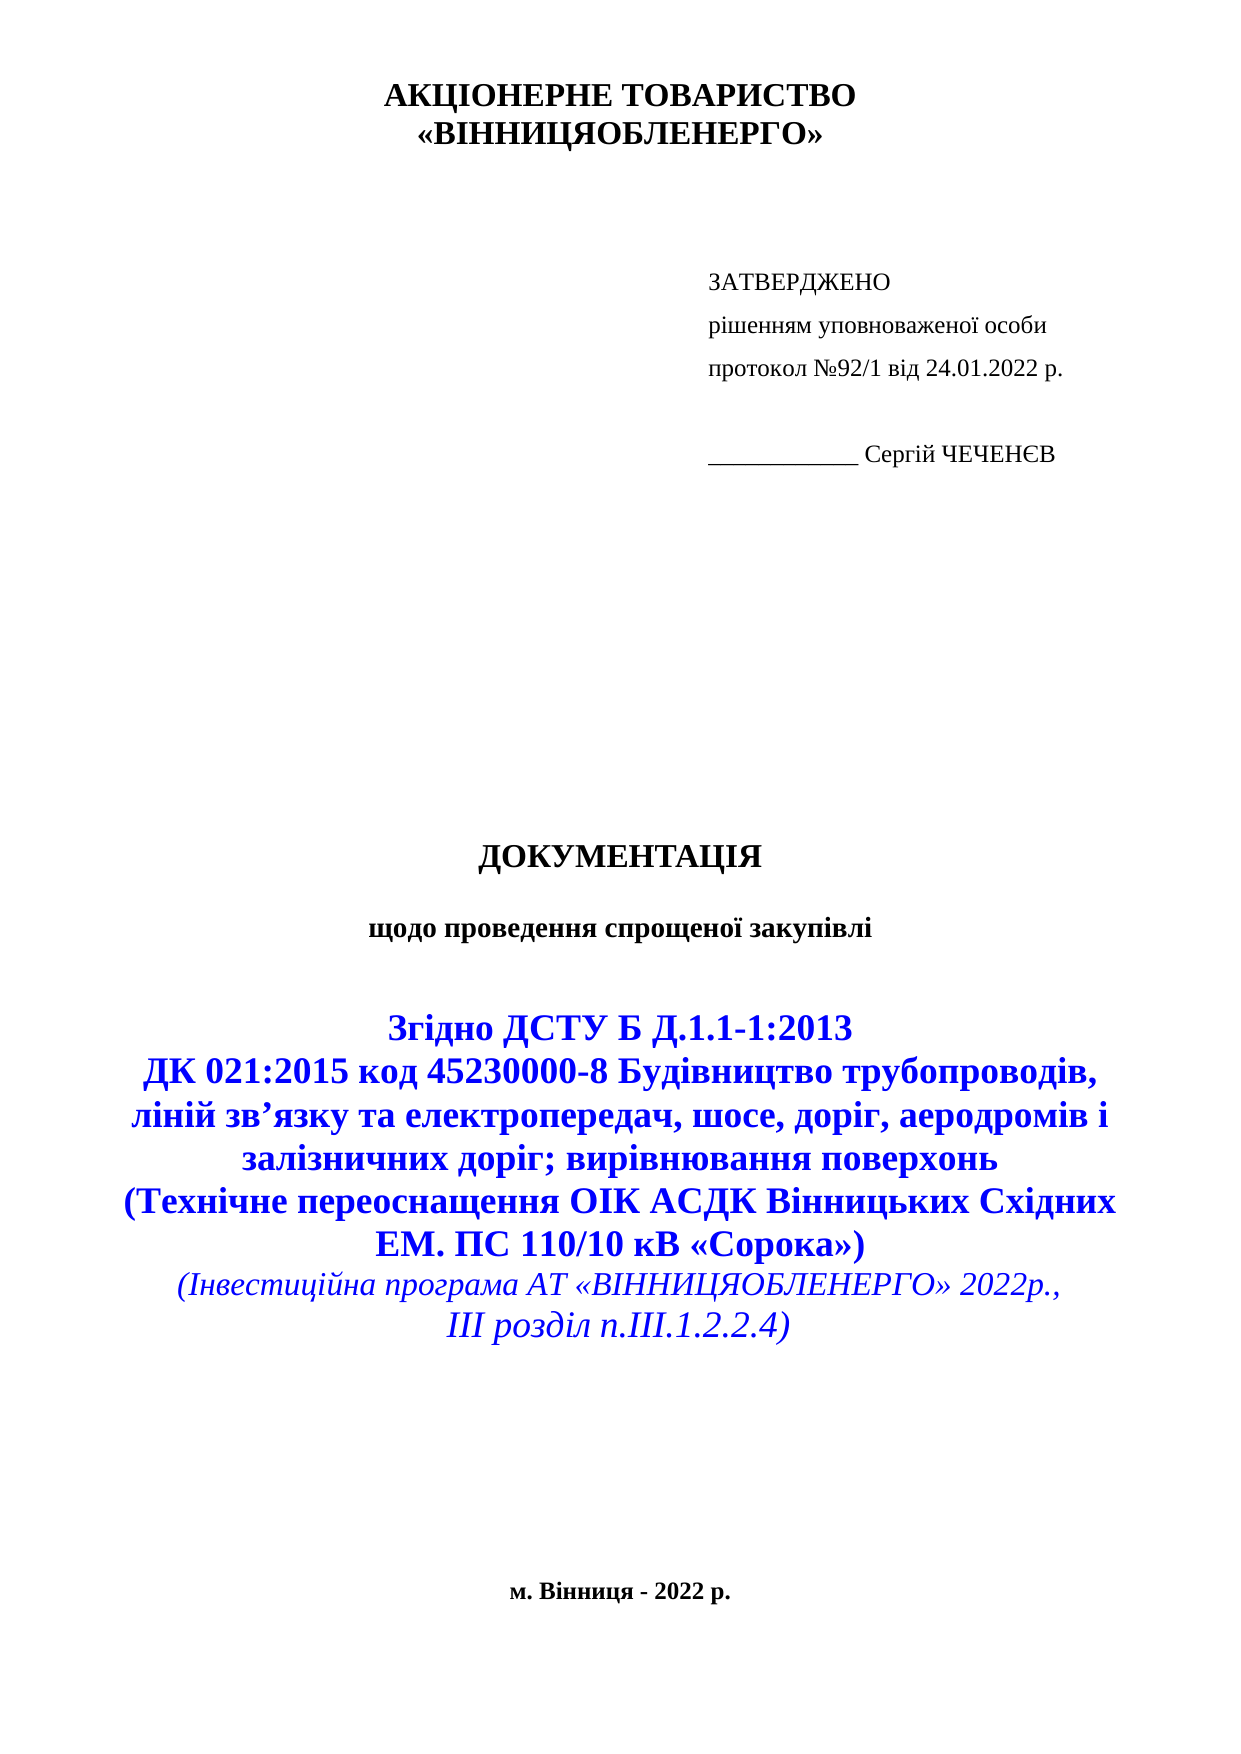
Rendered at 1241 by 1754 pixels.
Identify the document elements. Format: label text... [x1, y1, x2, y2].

text ____________ Сергій ЧЕЧЕНЄВ [561, 439, 1122, 468]
text протокол №92/1 від 24.01.2022 р. [635, 353, 1122, 382]
text ЗАТВЕРДЖЕНО [635, 267, 1122, 295]
text «ВІННИЦЯОБЛЕНЕРГО» [118, 113, 1122, 152]
text Згідно ДСТУ Б Д.1.1-1:2013 [118, 1006, 1122, 1049]
text (Технічне переоснащення ОІК АСДК Вінницьких Східних ЕМ. ПС 110/10 кВ «Сорока») [118, 1178, 1122, 1264]
text рішенням уповноваженої особи [118, 310, 1122, 338]
text АКЦІОНЕРНЕ ТОВАРИСТВО [118, 75, 1122, 113]
text щодо проведення спрощеної закупівлі [118, 910, 1122, 943]
text м. Вінниця - 2022 р. [118, 1576, 1122, 1605]
text ДК 021:2015 код 45230000-8 Будівництво трубопроводів, ліній зв’язку та електропередач, шосе, доріг, аеродромів і залізничних доріг; вирівнювання поверхонь [118, 1049, 1122, 1178]
text ІІІ розділ п.ІІІ.1.2.2.4) [118, 1303, 1122, 1346]
subtitle ДОКУМЕНТАЦІЯ [118, 837, 1122, 875]
text (Інвестиційна програма АТ «ВІННИЦЯОБЛЕНЕРГО» 2022р., [118, 1264, 1122, 1303]
